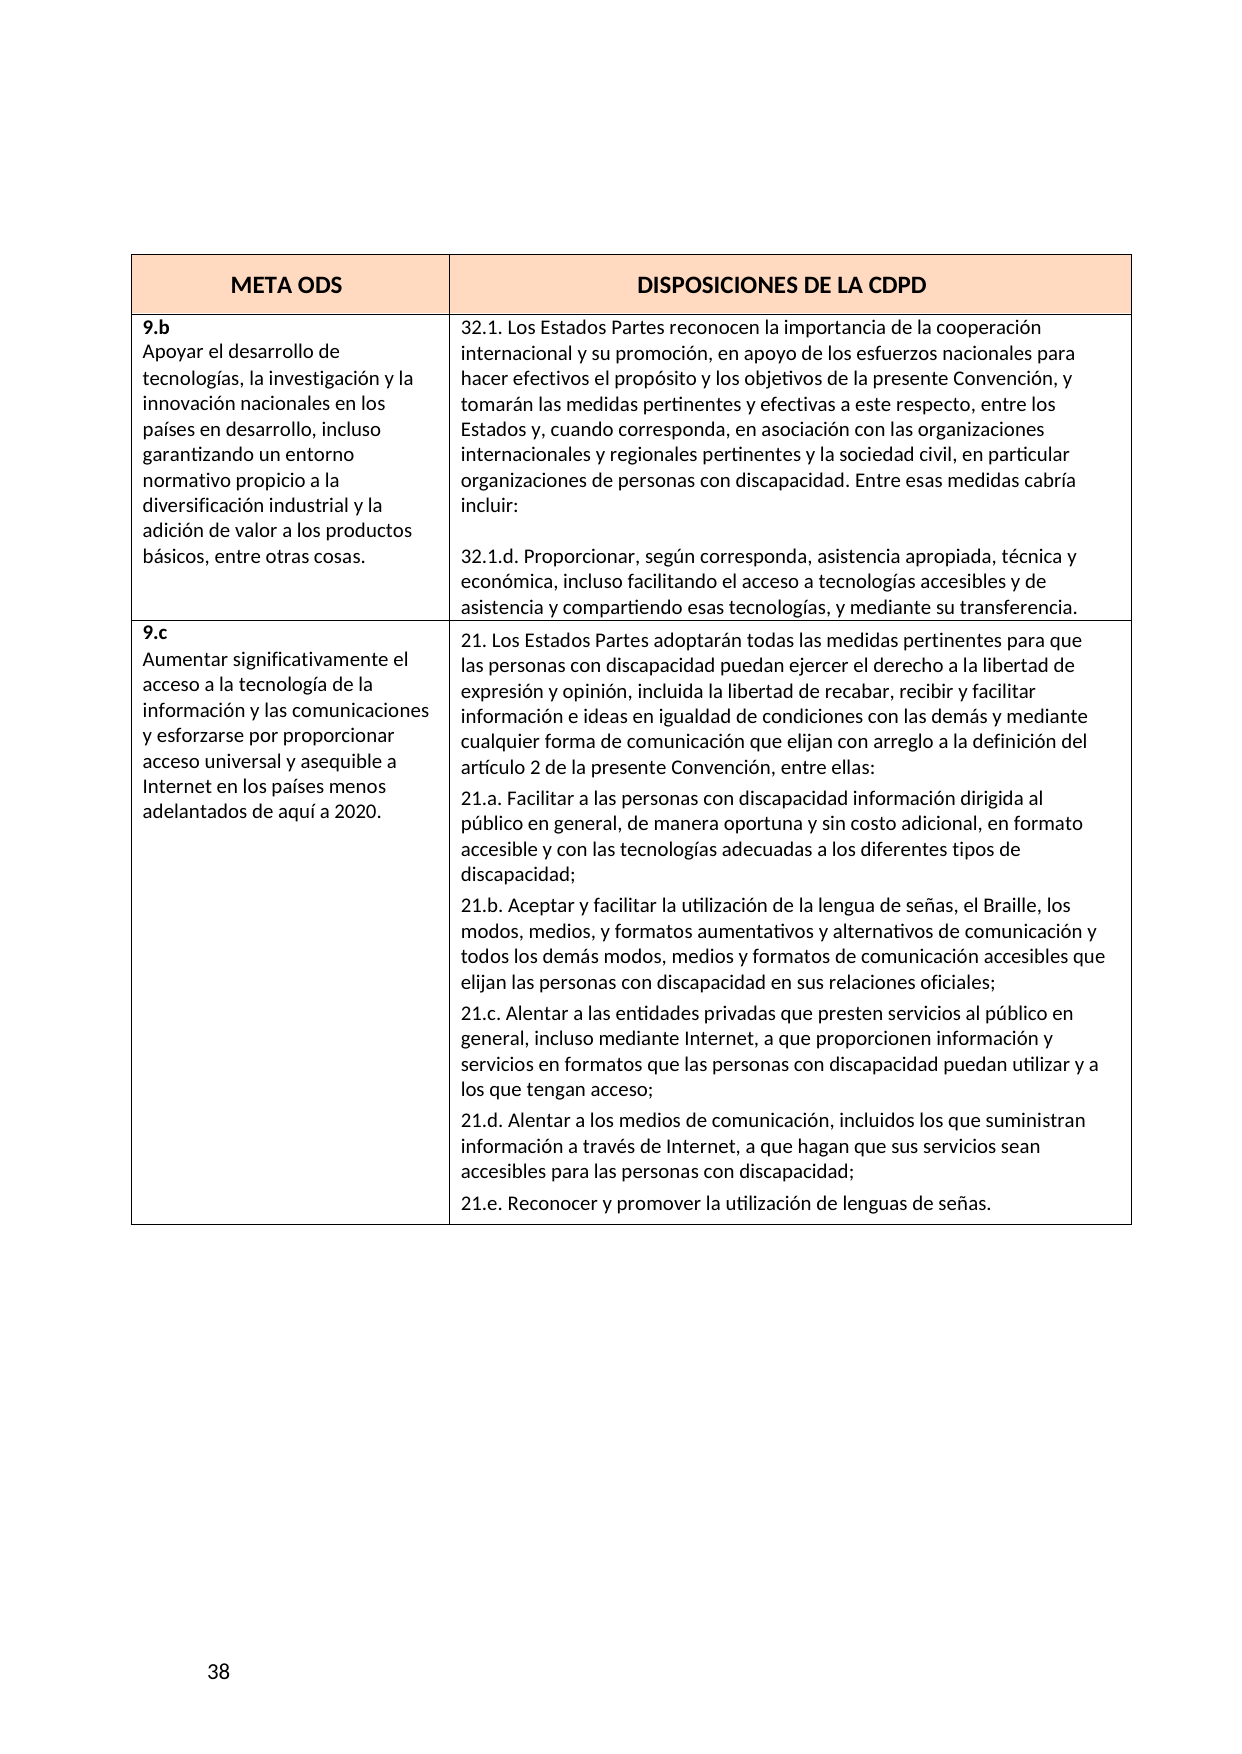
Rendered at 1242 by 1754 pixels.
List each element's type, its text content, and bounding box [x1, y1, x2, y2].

table_cell 9.c Aumentar significativamente el acceso a la tecnología de la información y las comunicaciones y esforzarse por proporcionar acceso universal y asequible a Internet en los países menos adelantados de aquí a 2020. [132, 621, 449, 1224]
table_cell 21. Los Estados Partes adoptarán todas las medidas pertinentes para que las personas con discapacidad puedan ejercer el derecho a la libertad de expresión y opinión, incluida la libertad de recabar, recibir y facilitar información e ideas en igualdad de condiciones con las demás y mediante cualquier forma de comunicación que elijan con arreglo a la definición del artículo 2 de la presente Convención, entre ellas: 21.a. Facilitar a las personas con discapacidad información dirigida al público en general, de manera oportuna y sin costo adicional, en formato accesible y con las tecnologías adecuadas a los diferentes tipos de discapacidad; 21.b. Aceptar y facilitar la utilización de la lengua de señas, el Braille, los modos, medios, y formatos aumentativos y alternativos de comunicación y todos los demás modos, medios y formatos de comunicación accesibles que elijan las personas con discapacidad en sus relaciones oficiales; 21.c. Alentar a las entidades privadas que presten servicios al público en general, incluso mediante Internet, a que proporcionen información y servicios en formatos que las personas con discapacidad puedan utilizar y a los que tengan acceso; 21.d. Alentar a los medios de comunicación, incluidos los que suministran información a través de Internet, a que hagan que sus servicios sean accesibles para las personas con discapacidad; 21.e. Reconocer y promover la utilización de lenguas de señas. [450, 621, 1131, 1224]
table_header META ODS [132, 255, 449, 313]
table_header DISPOSICIONES DE LA CDPD [450, 255, 1131, 313]
table_cell 9.b Apoyar el desarrollo de tecnologías, la investigación y la innovación nacionales en los países en desarrollo, incluso garantizando un entorno normativo propicio a la diversificación industrial y la adición de valor a los productos básicos, entre otras cosas. [132, 315, 449, 620]
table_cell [450, 315, 1131, 620]
